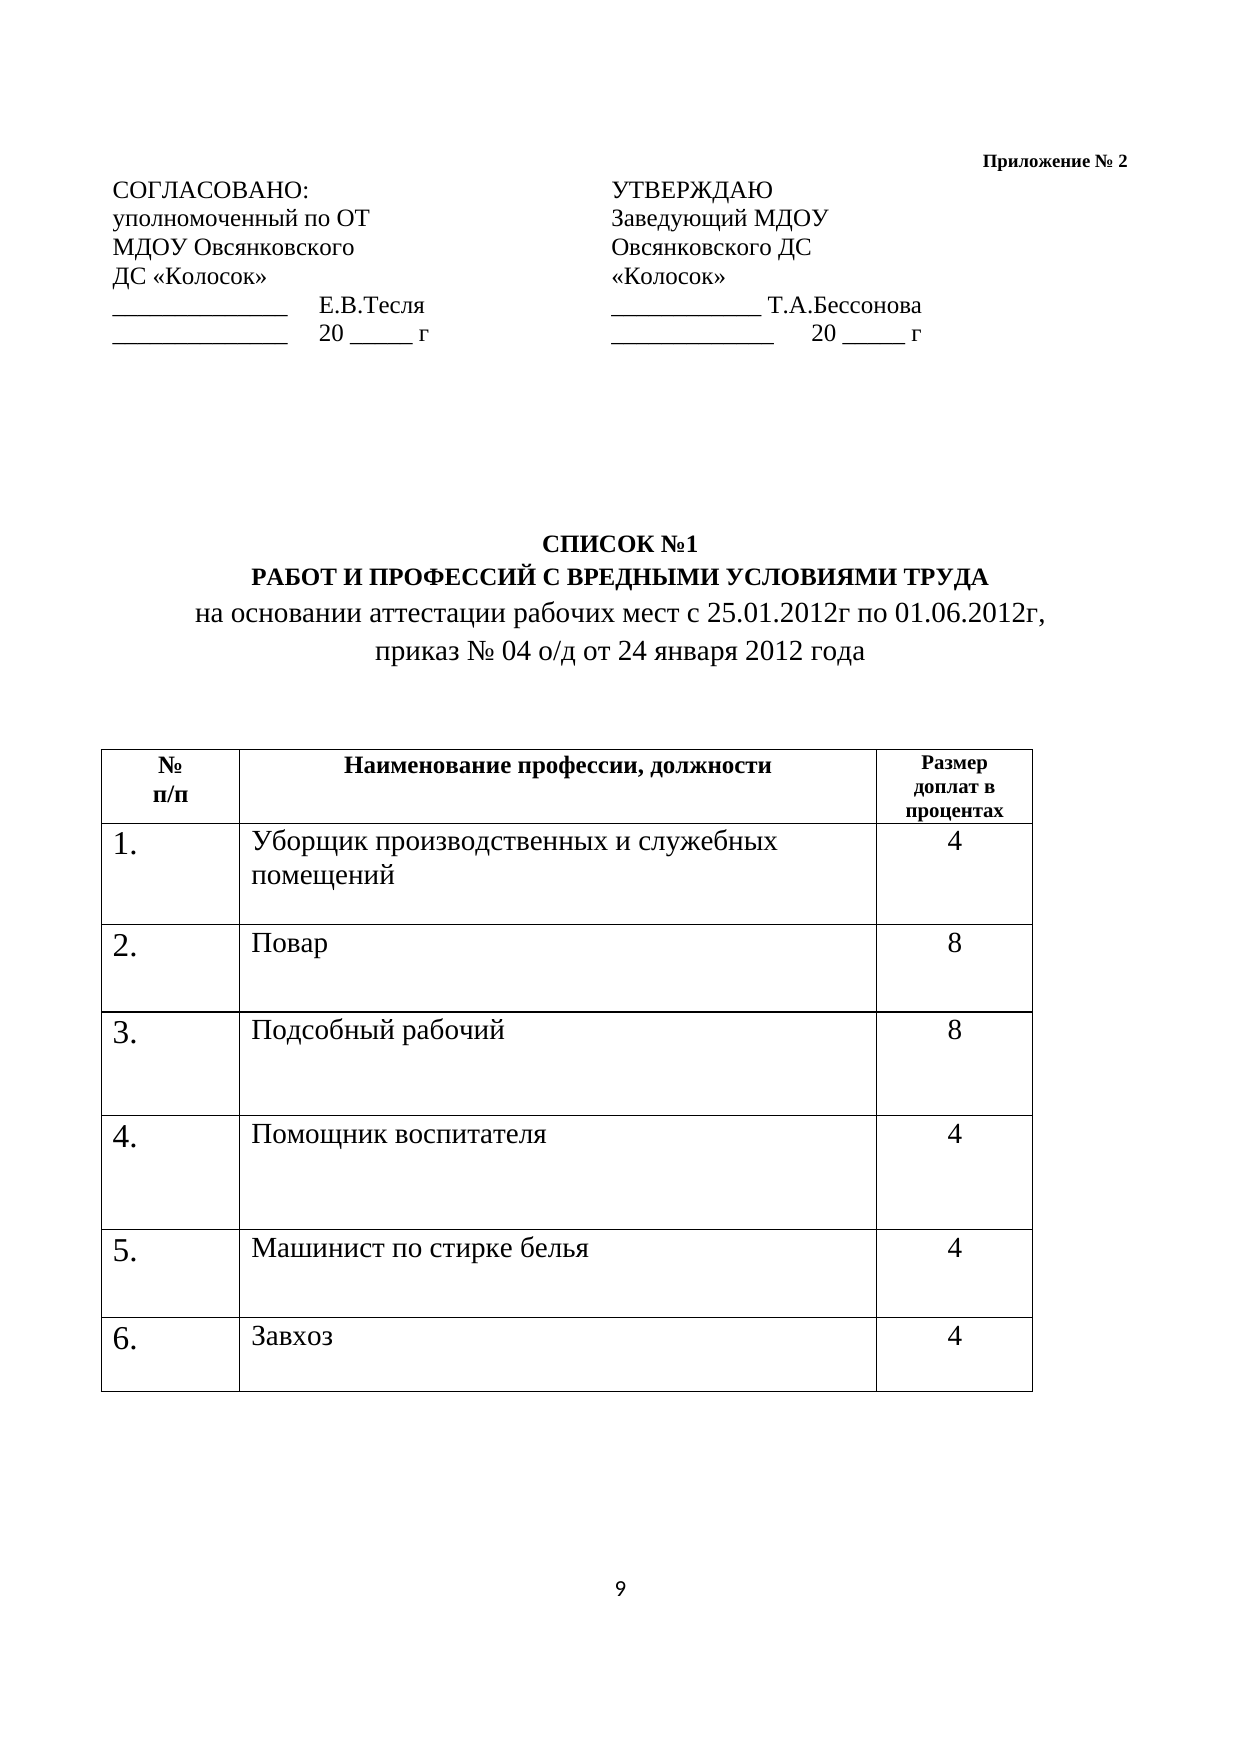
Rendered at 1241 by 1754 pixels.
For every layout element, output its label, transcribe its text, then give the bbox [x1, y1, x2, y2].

table_cell 5. [102, 1230, 239, 1317]
table_cell Уборщик производственных и служебных помещений [240, 824, 876, 924]
table_header СОГЛАСОВАНО: уполномоченный по ОТ МДОУ Овсянковского ДС «Колосок» ______________ Е.В.Тесля ______________ 20 _____ г [101, 175, 600, 347]
table_header УТВЕРЖДАЮ Заведующий МДОУ Овсянковского ДС «Колосок» ____________ Т.А.Бессонова _____________ 20 _____ г [600, 175, 1098, 347]
table_header Размер доплат в процентах [877, 750, 1032, 822]
text на основании аттестации рабочих мест с 25.01.2012г по 01.06.2012г, приказ № 04 о/д от 24 января 2012 года [112, 595, 1128, 667]
text Приложение № 2 [112, 150, 1128, 172]
table_cell 4. [102, 1116, 239, 1229]
table_cell Завхоз [240, 1318, 876, 1391]
text РАБОТ И ПРОФЕССИЙ С ВРЕДНЫМИ УСЛОВИЯМИ ТРУДА [112, 562, 1128, 591]
table_cell 4 [877, 1318, 1032, 1391]
text СПИСОК №1 [112, 529, 1128, 558]
table_cell Повар [240, 925, 876, 1011]
table_cell Машинист по стирке белья [240, 1230, 876, 1317]
table_cell 3. [102, 1013, 239, 1115]
table_cell 1. [102, 824, 239, 924]
table_cell 4 [877, 824, 1032, 924]
table_cell 6. [102, 1318, 239, 1391]
table_cell Помощник воспитателя [240, 1116, 876, 1229]
table_cell 8 [877, 1013, 1032, 1115]
table_cell 4 [877, 1116, 1032, 1229]
table_cell 2. [102, 925, 239, 1011]
table_header Наименование профессии, должности [240, 750, 876, 822]
table_cell 4 [877, 1230, 1032, 1317]
table_header № п/п [102, 750, 239, 822]
table_cell 8 [877, 925, 1032, 1011]
table_cell Подсобный рабочий [240, 1013, 876, 1115]
